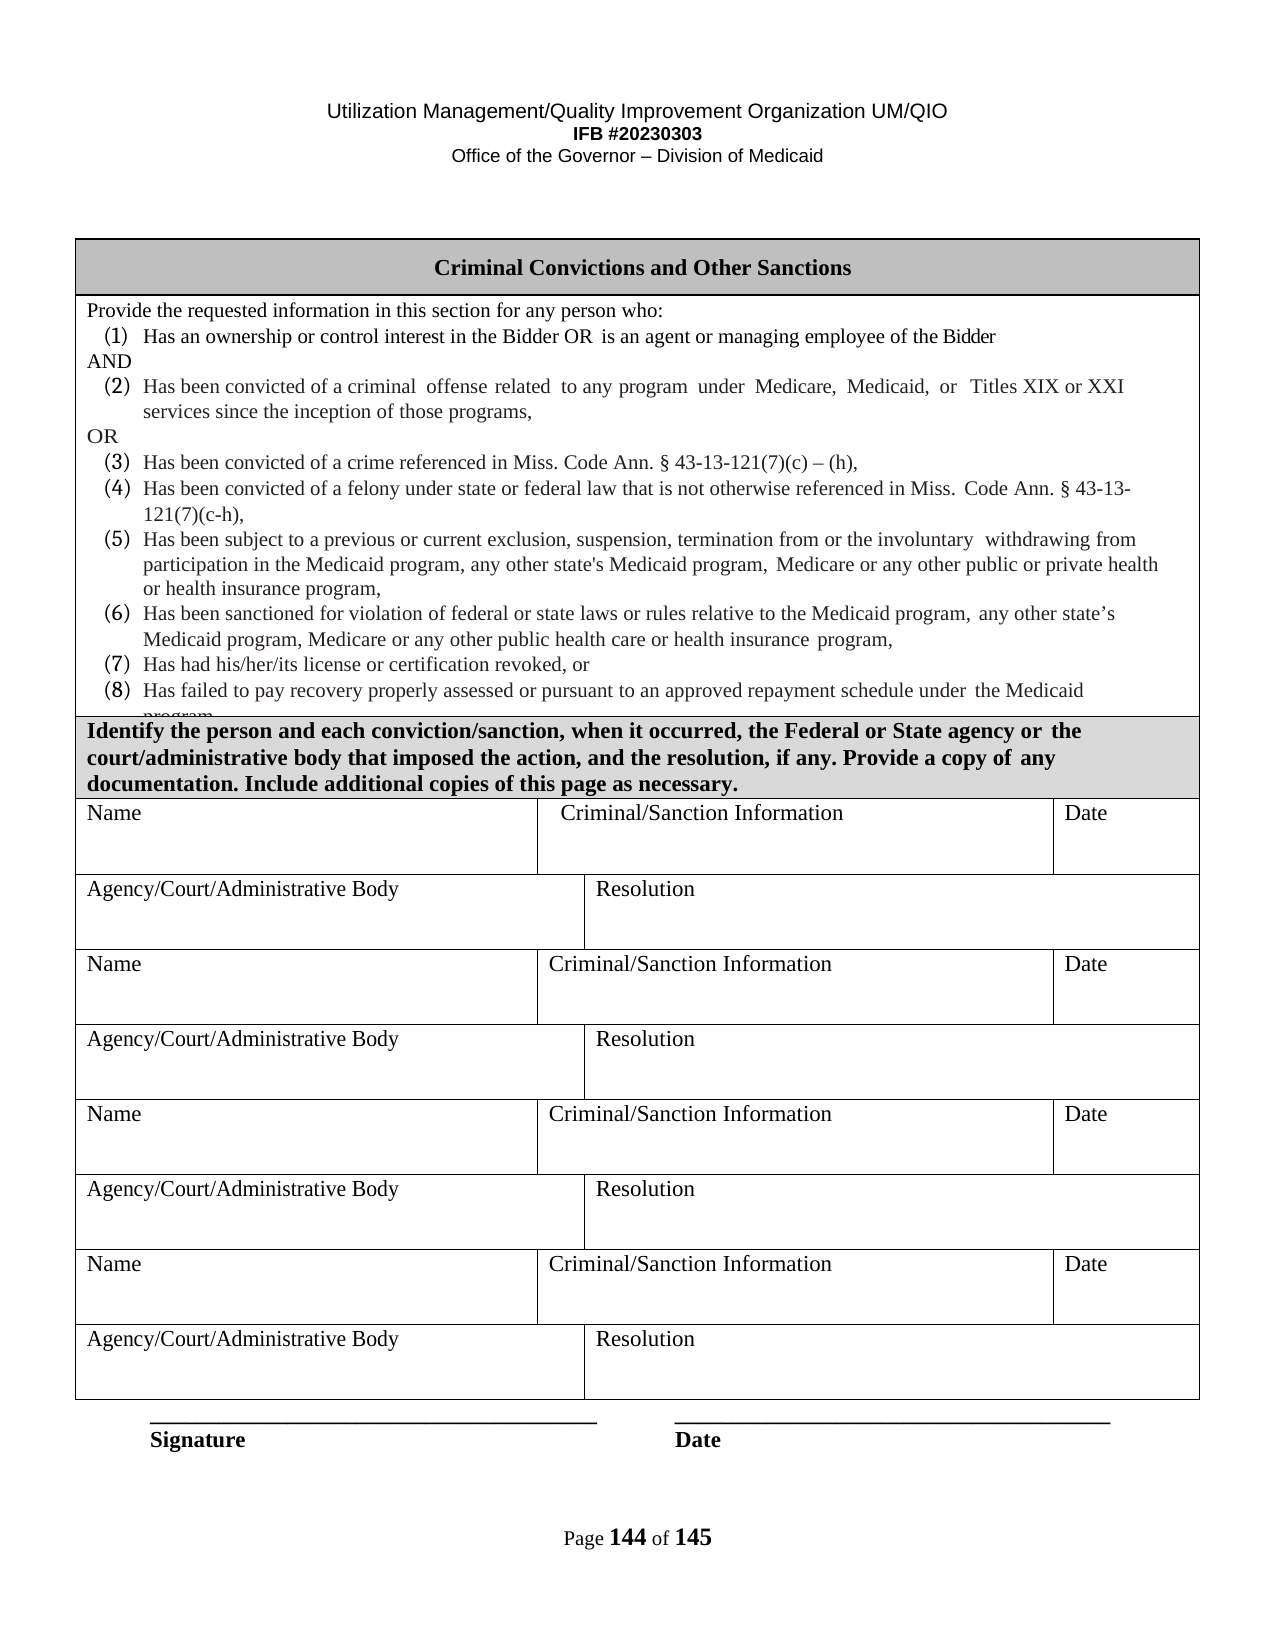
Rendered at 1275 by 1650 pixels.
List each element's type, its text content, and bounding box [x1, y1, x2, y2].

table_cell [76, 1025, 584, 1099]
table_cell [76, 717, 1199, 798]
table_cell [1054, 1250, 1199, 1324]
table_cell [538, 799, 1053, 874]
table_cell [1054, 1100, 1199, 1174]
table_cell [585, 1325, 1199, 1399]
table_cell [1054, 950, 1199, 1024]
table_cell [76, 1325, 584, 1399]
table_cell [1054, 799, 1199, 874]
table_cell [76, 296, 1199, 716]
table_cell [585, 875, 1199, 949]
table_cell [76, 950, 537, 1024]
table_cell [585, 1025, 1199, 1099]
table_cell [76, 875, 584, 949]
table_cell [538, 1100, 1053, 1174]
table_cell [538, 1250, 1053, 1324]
text _______________________________________ ______________________________________ [150, 1400, 1125, 1426]
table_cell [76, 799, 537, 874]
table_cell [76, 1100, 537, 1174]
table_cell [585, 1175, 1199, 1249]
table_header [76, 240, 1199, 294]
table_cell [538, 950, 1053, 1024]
text Signature Date [150, 1426, 1125, 1453]
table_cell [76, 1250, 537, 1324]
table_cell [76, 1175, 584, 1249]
